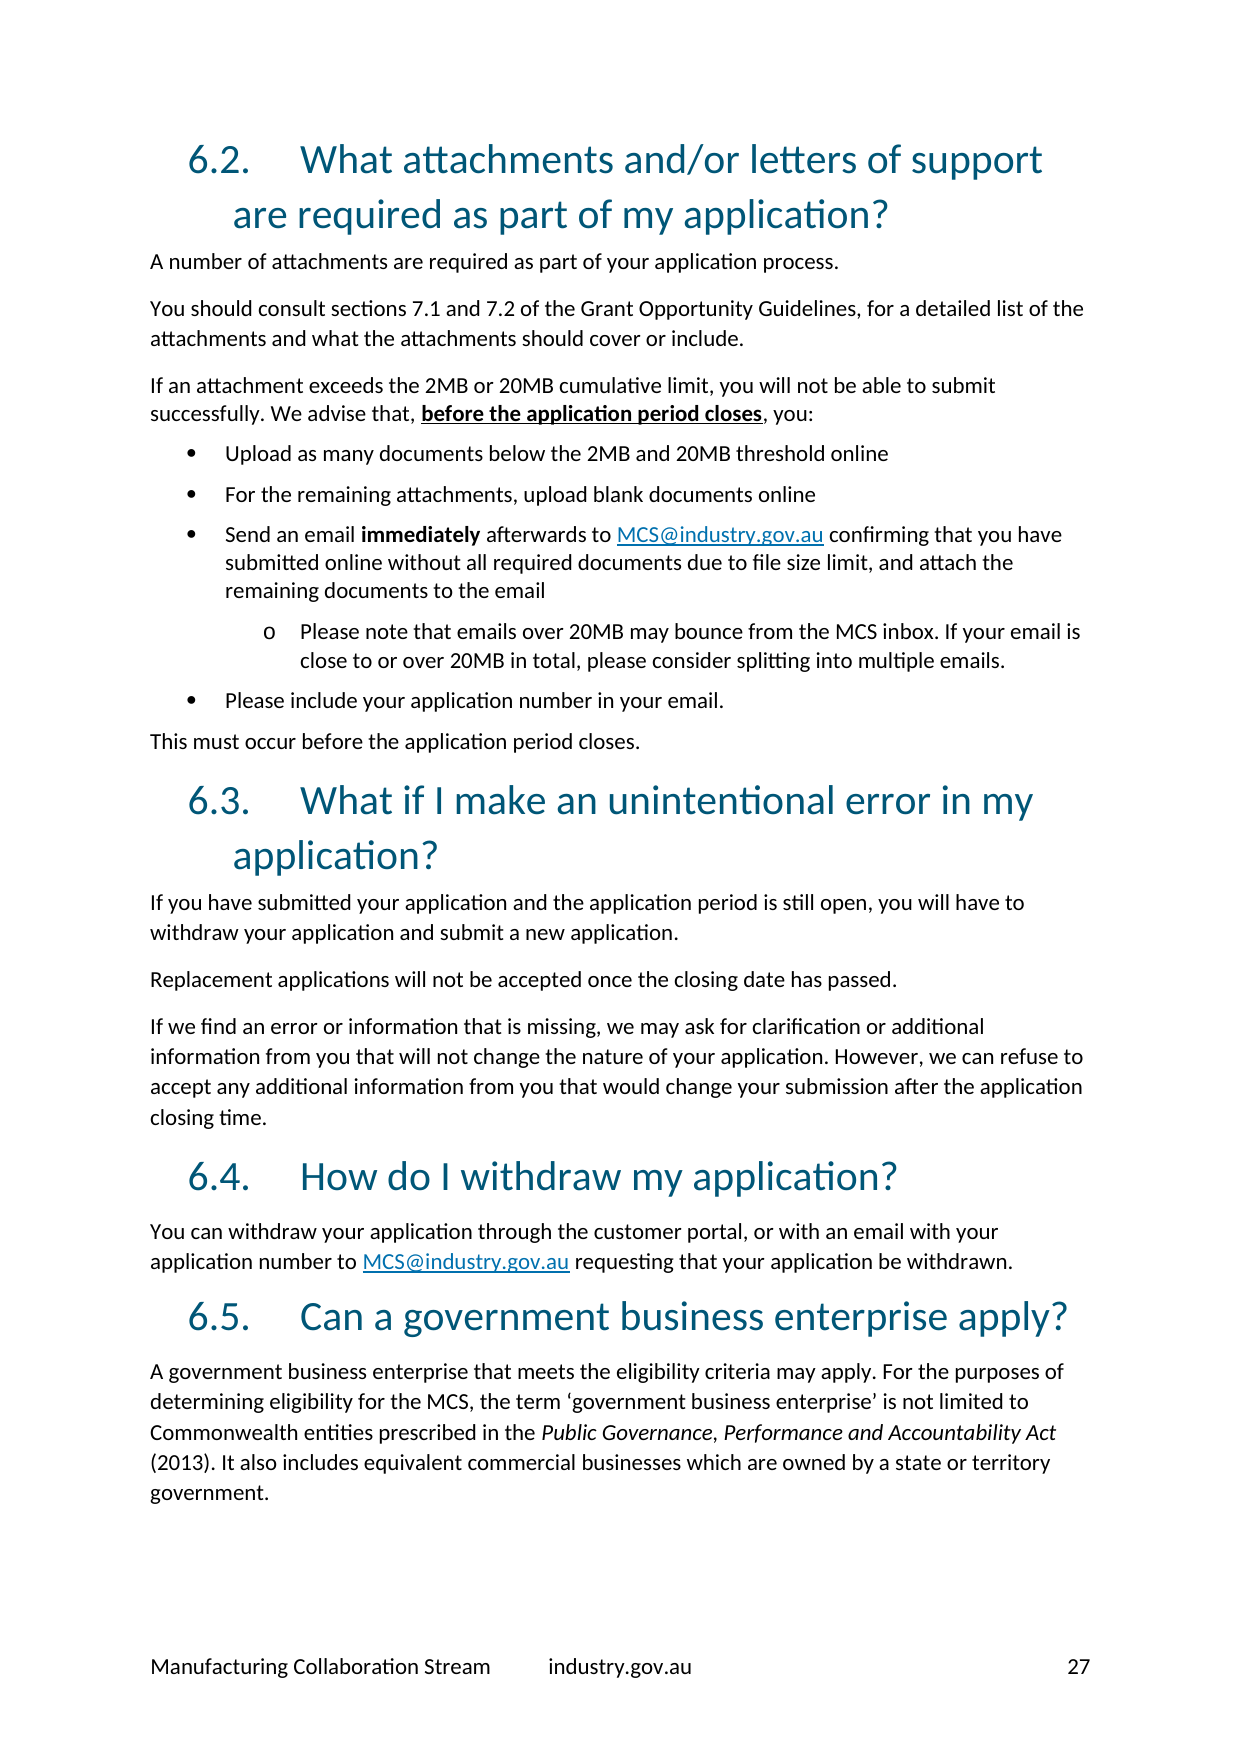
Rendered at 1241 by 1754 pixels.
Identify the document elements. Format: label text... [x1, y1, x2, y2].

list Please note that emails over 20MB may bounce from the MCS inbox. If your email is close to or over 20MB in total, please consider splitting into multiple emails. [262, 617, 1090, 674]
text You should consult sections 7.1 and 7.2 of the Grant Opportunity Guidelines, for a detailed list of the attachments and what the attachments should cover or include. [150, 294, 1090, 352]
text If an attachment exceeds the 2MB or 20MB cumulative limit, you will not be able to submit successfully. We advise that, before the application period closes, you: [150, 371, 1090, 427]
subtitle What if I make an unintentional error in my application? [187, 774, 1090, 880]
text Replacement applications will not be accepted once the closing date has passed. [150, 965, 1090, 993]
subtitle What attachments and/or letters of support are required as part of my application? [187, 133, 1090, 239]
text You can withdraw your application through the customer portal, or with an email with your application number to MCS@industry.gov.au requesting that your application be withdrawn. [150, 1217, 1090, 1275]
list Upload as many documents below the 2MB and 20MB threshold online [187, 439, 1090, 467]
text This must occur before the application period closes. [150, 727, 1090, 755]
text A government business enterprise that meets the eligibility criteria may apply. For the purposes of determining eligibility for the MCS, the term ‘government business enterprise’ is not limited to Commonwealth entities prescribed in the Public Governance, Performance and Accountability Act (2013). It also includes equivalent commercial businesses which are owned by a state or territory government. [150, 1357, 1090, 1506]
text If you have submitted your application and the application period is still open, you will have to withdraw your application and submit a new application. [150, 888, 1090, 946]
subtitle How do I withdraw my application? [187, 1149, 1090, 1200]
list Send an email immediately afterwards to MCS@industry.gov.au confirming that you have submitted online without all required documents due to file size limit, and attach the remaining documents to the email [187, 520, 1090, 604]
list For the remaining attachments, upload blank documents online [187, 480, 1090, 508]
list Please include your application number in your email. [187, 687, 1090, 715]
subtitle Can a government business enterprise apply? [187, 1290, 1090, 1341]
text If we find an error or information that is missing, we may ask for clarification or additional information from you that will not change the nature of your application. However, we can refuse to accept any additional information from you that would change your submission after the application closing time. [150, 1012, 1090, 1131]
text A number of attachments are required as part of your application process. [150, 247, 1090, 275]
